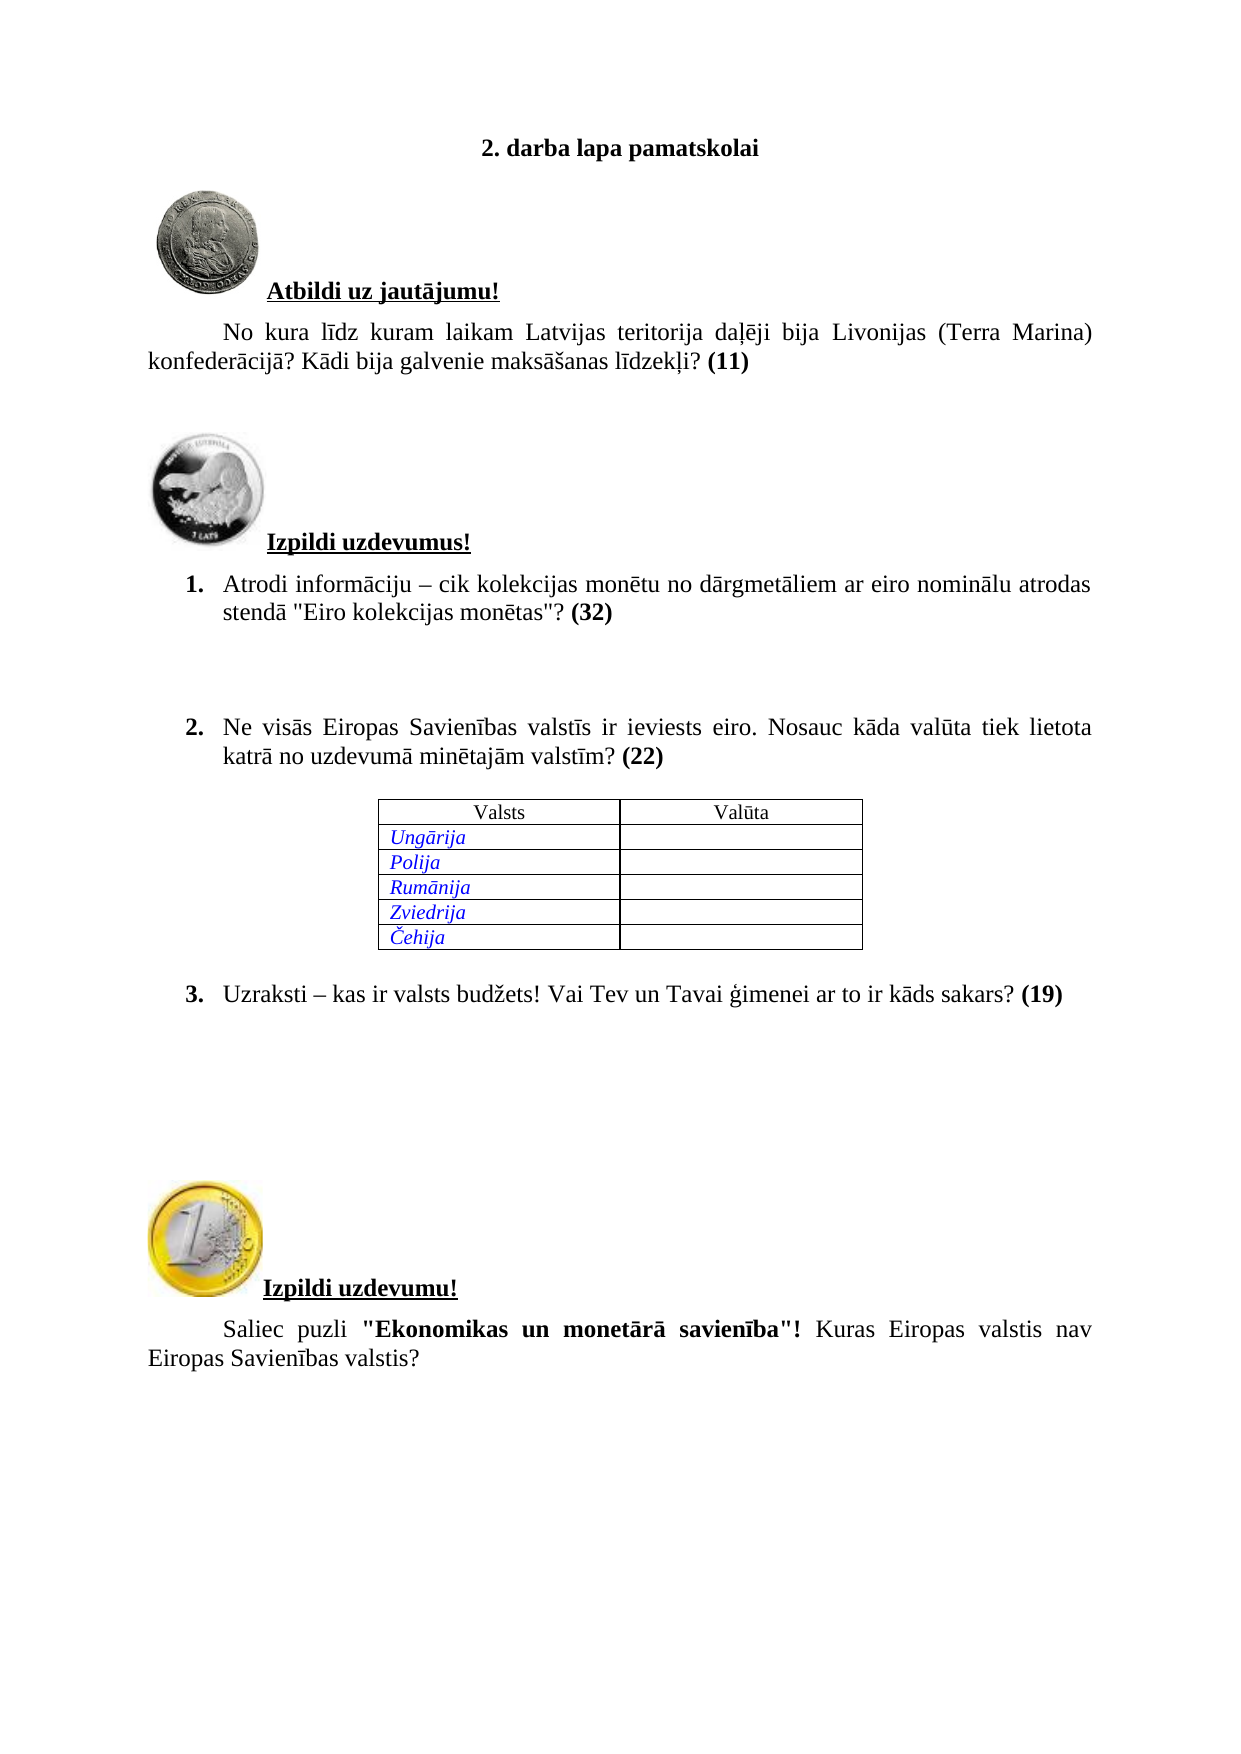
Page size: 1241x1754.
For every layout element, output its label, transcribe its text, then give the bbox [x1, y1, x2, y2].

table_cell [621, 825, 862, 849]
table_header Valūta [621, 800, 862, 824]
list Ne visās Eiropas Savienības valstīs ir ieviests eiro. Nosauc kāda valūta tiek lietota katrā no uzdevumā minētajām valstīm? (22) [185, 712, 1092, 770]
picture [150, 190, 267, 300]
table_cell Ungārija [379, 825, 619, 849]
text No kura līdz kuram laikam Latvijas teritorija daļēji bija Livonijas (Terra Marina) konfederācijā? Kādi bija galvenie maksāšanas līdzekļi? (11) [148, 317, 1092, 374]
table_header Valsts [379, 800, 619, 824]
list Atrodi informāciju – cik kolekcijas monētu no dārgmetāliem ar eiro nominālu atrodas stendā "Eiro kolekcijas monētas"? (32) [185, 569, 1092, 626]
text Saliec puzli "Ekonomikas un monetārā savienība"! Kuras Eiropas valstis nav Eiropas Savienības valstis? [148, 1314, 1092, 1372]
table_cell Polija [379, 850, 619, 874]
text 2. darba lapa pamatskolai [148, 133, 1092, 162]
text Izpildi uzdevumu! [148, 1180, 1092, 1302]
list Uzraksti – kas ir valsts budžets! Vai Tev un Tavai ģimenei ar to ir kāds sakars? (19) [185, 979, 1092, 1008]
table_cell Rumānija [379, 875, 619, 899]
text Atbildi uz jautājumu! [148, 190, 1092, 304]
table_cell Zviedrija [379, 900, 619, 924]
text Izpildi uzdevumus! [148, 432, 1092, 556]
table_cell [621, 900, 862, 924]
picture [147, 1180, 263, 1297]
table_cell [621, 850, 862, 874]
table_cell [621, 875, 862, 899]
table_cell Čehija [379, 925, 619, 949]
picture [147, 432, 267, 551]
table_cell [621, 925, 862, 949]
